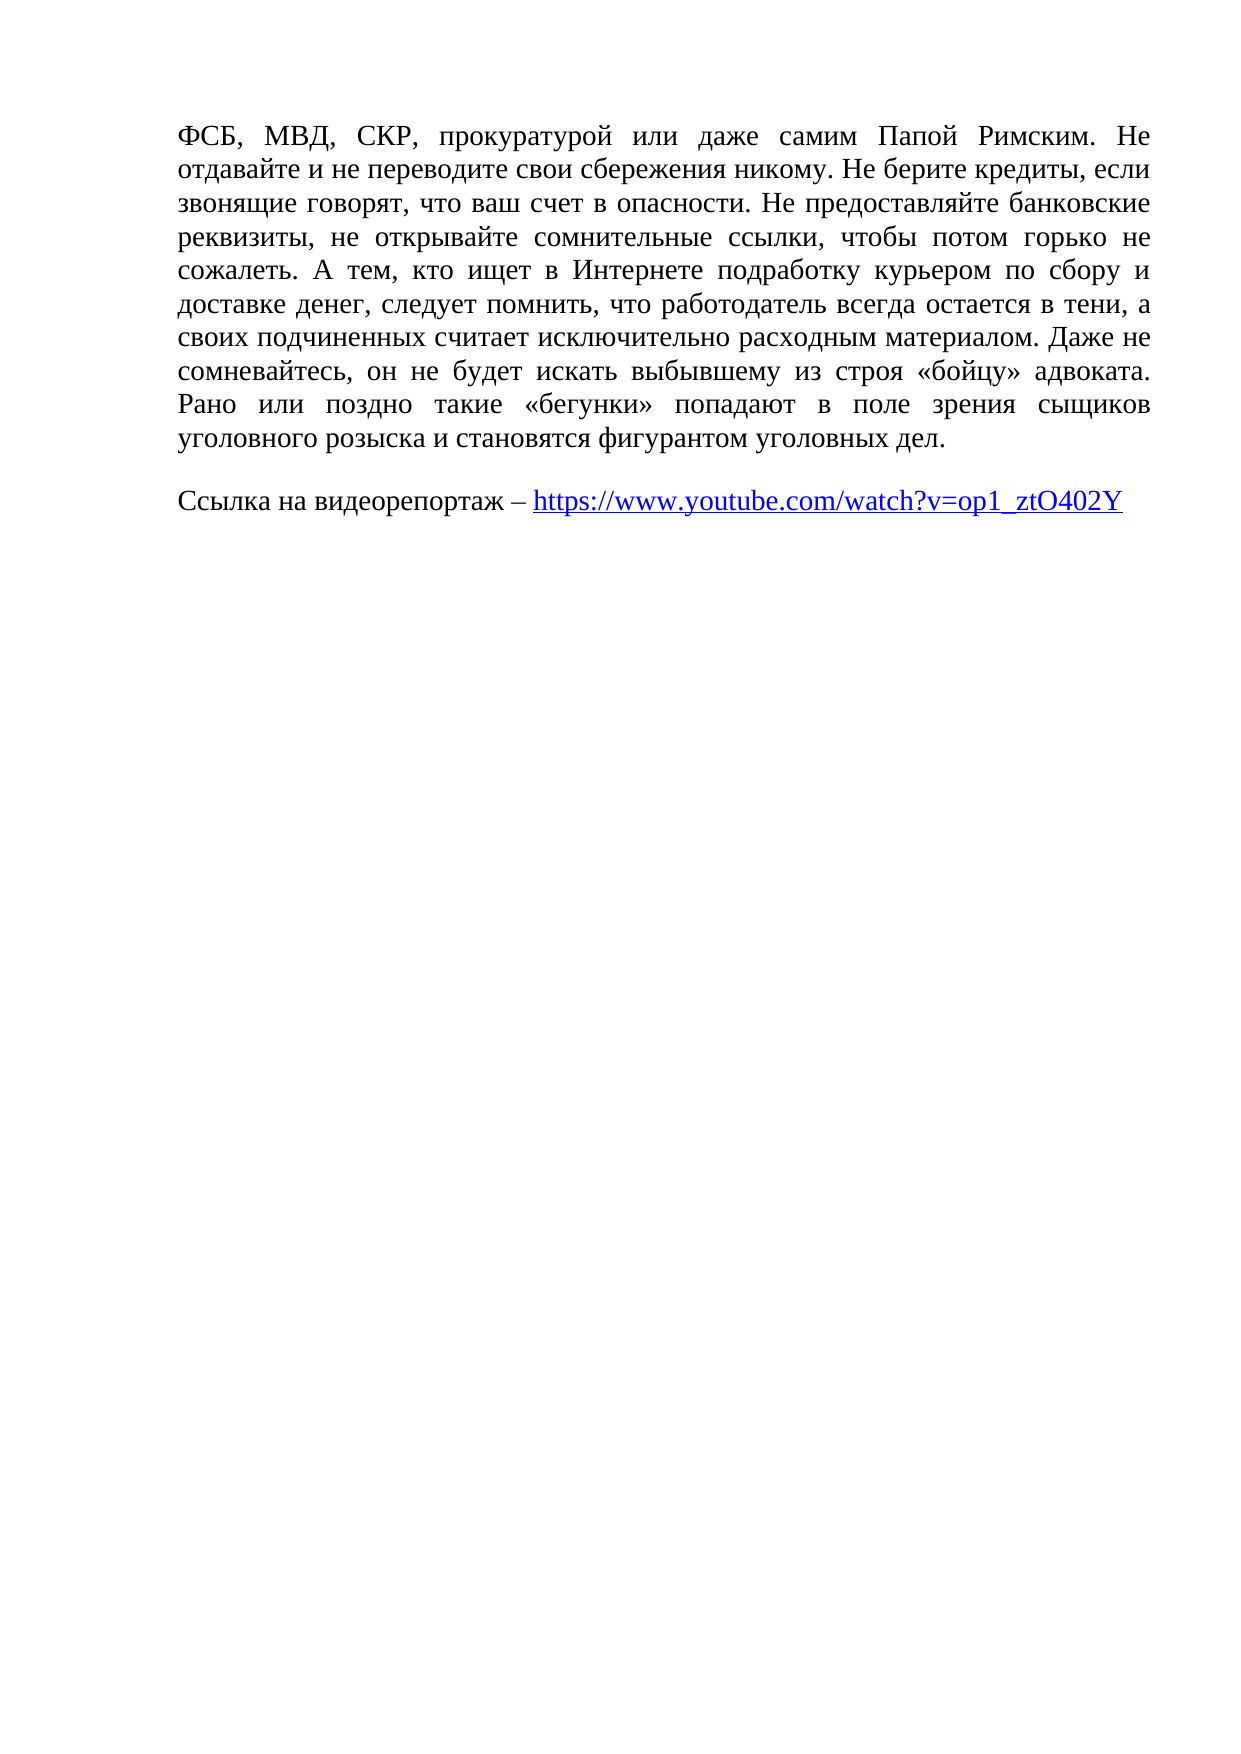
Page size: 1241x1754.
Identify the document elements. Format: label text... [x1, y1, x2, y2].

text Ссылка на видеорепортаж – https://www.youtube.com/watch?v=op1_ztO402Y [177, 483, 1152, 516]
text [177, 118, 1152, 453]
